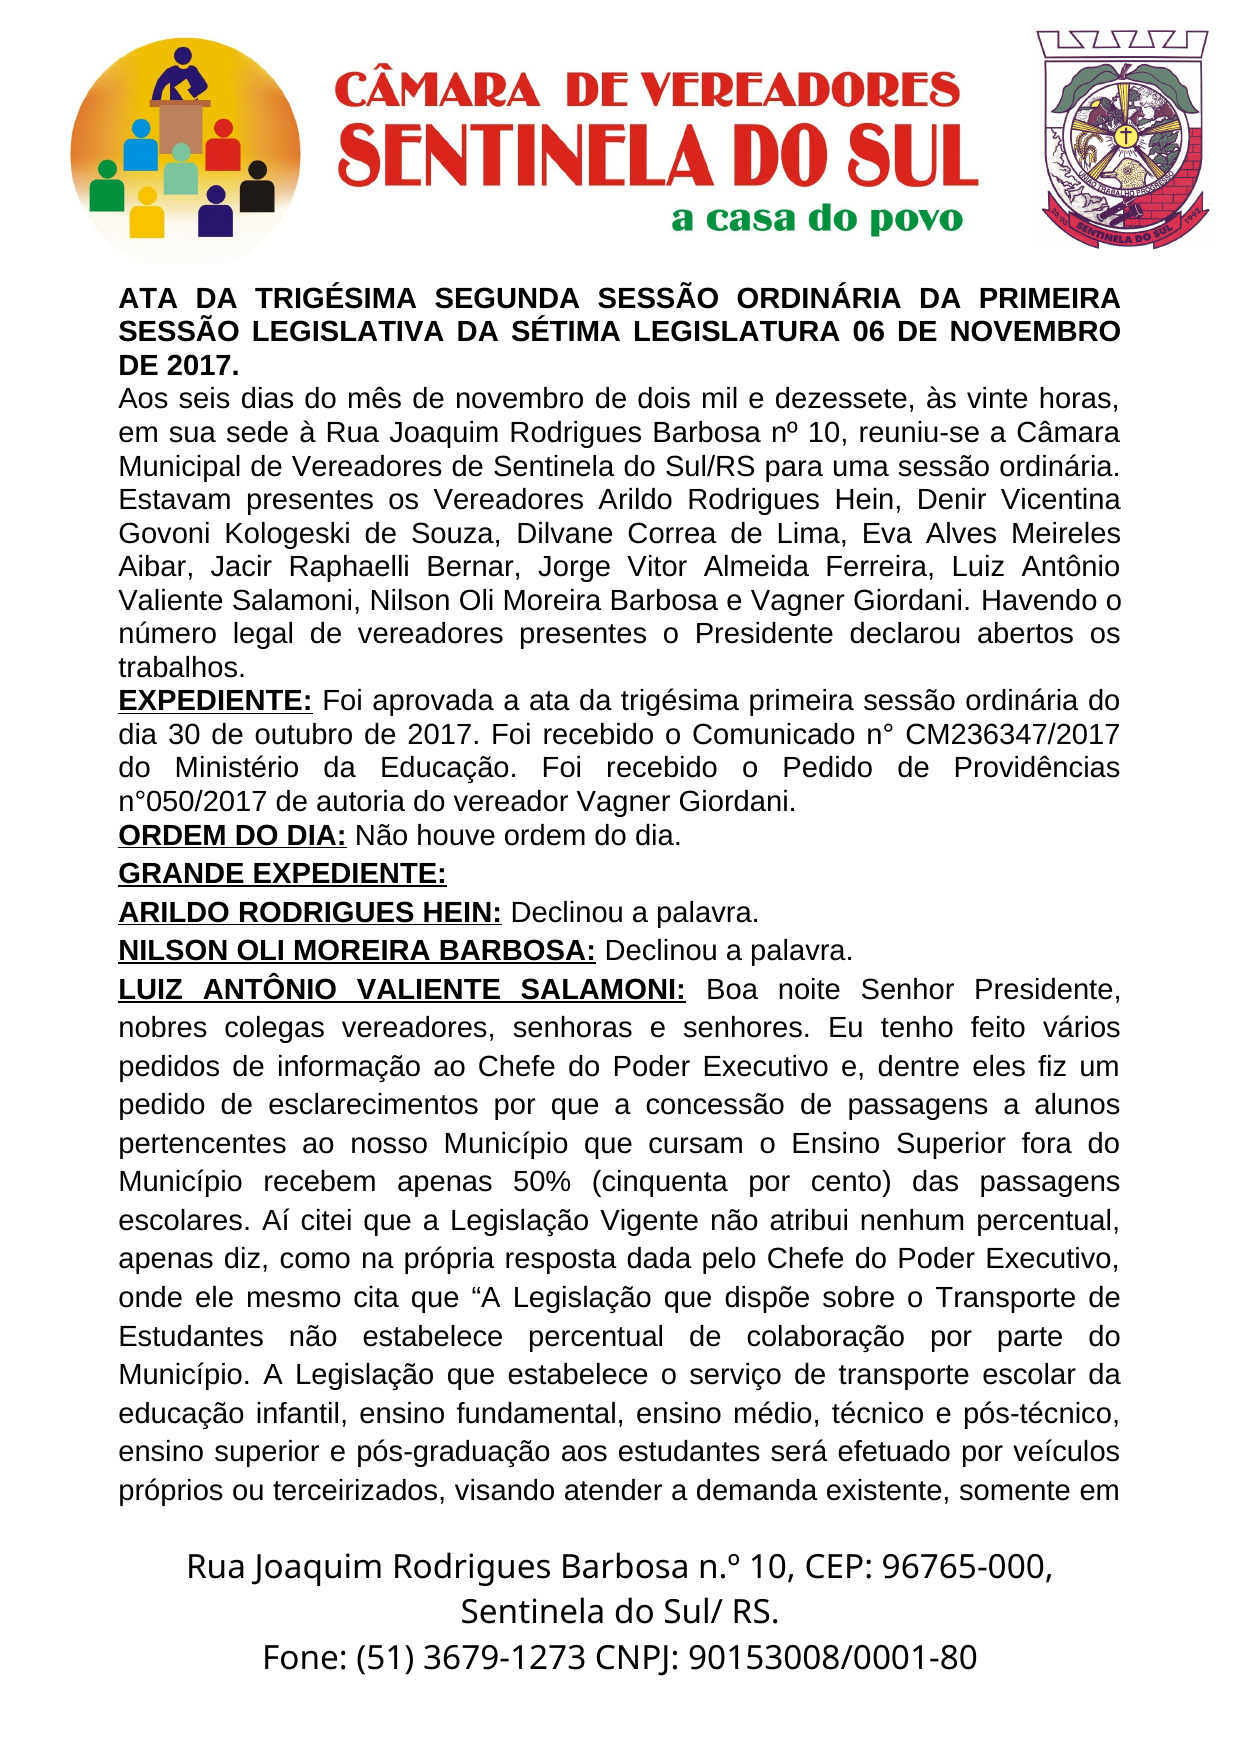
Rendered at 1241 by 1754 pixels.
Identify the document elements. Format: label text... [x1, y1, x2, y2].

picture [1033, 27, 1216, 253]
text ORDEM DO DIA: Não houve ordem do dia. [118, 817, 1122, 851]
text NILSON OLI MOREIRA BARBOSA: Declinou a palavra. [118, 933, 1122, 967]
text ATA DA TRIGÉSIMA SEGUNDA SESSÃO ORDINÁRIA DA PRIMEIRA SESSÃO LEGISLATIVA DA SÉTIMA LEGISLATURA 06 DE NOVEMBRO DE 2017. [118, 281, 1122, 381]
text ARILDO RODRIGUES HEIN: Declinou a palavra. [118, 894, 1122, 928]
text Aos seis dias do mês de novembro de dois mil e dezessete, às vinte horas, em sua sede à Rua Joaquim Rodrigues Barbosa nº 10, reuniu-se a Câmara Municipal de Vereadores de Sentinela do Sul/RS para uma sessão ordinária. Estavam presentes os Vereadores Arildo Rodrigues Hein, Denir Vicentina Govoni Kologeski de Souza, Dilvane Correa de Lima, Eva Alves Meireles Aibar, Jacir Raphaelli Bernar, Jorge Vitor Almeida Ferreira, Luiz Antônio Valiente Salamoni, Nilson Oli Moreira Barbosa e Vagner Giordani. Havendo o número legal de vereadores presentes o Presidente declarou abertos os trabalhos. [118, 381, 1122, 683]
picture [40, 27, 1014, 264]
text GRANDE EXPEDIENTE: [118, 856, 1122, 889]
text EXPEDIENTE: Foi aprovada a ata da trigésima primeira sessão ordinária do dia 30 de outubro de 2017. Foi recebido o Comunicado n° CM236347/2017 do Ministério da Educação. Foi recebido o Pedido de Providências n°050/2017 de autoria do vereador Vagner Giordani. [118, 683, 1122, 817]
